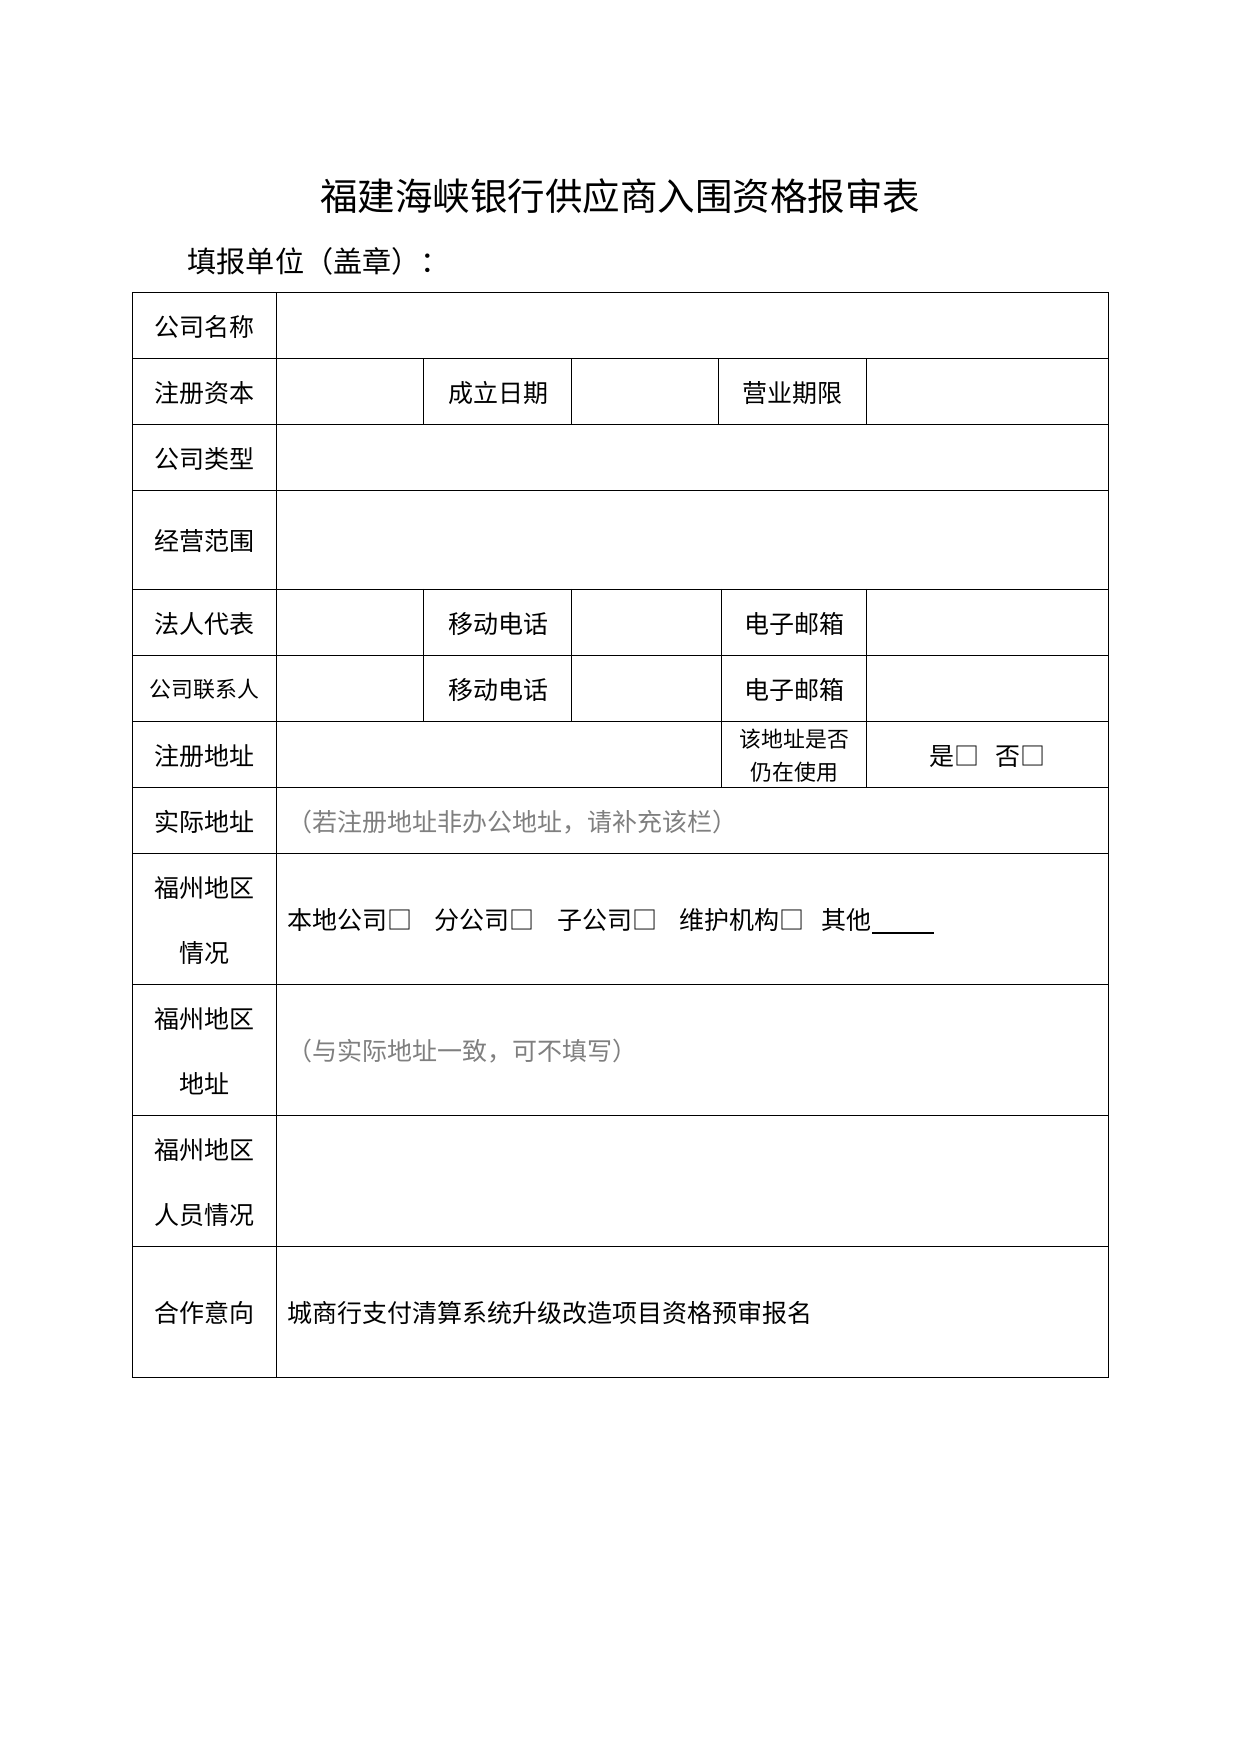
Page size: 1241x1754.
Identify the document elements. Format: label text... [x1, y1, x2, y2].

table_cell 本地公司□ 分公司□ 子公司□ 维护机构□ 其他 [277, 854, 1108, 984]
table_cell [867, 359, 1108, 424]
table_cell [277, 491, 1108, 589]
table_cell （若注册地址非办公地址，请补充该栏） [277, 788, 1108, 853]
table_cell [867, 590, 1108, 655]
table_cell [572, 359, 718, 424]
table_cell 营业期限 [719, 359, 866, 424]
text 福建海峡银行供应商入围资格报审表 [187, 162, 1053, 227]
table_cell 电子邮箱 [722, 656, 866, 721]
table_cell （与实际地址一致，可不填写） [277, 985, 1108, 1115]
table_header 公司名称 [133, 293, 276, 358]
table_cell 移动电话 [424, 656, 571, 721]
table_cell [572, 590, 721, 655]
table_cell [277, 656, 423, 721]
table_cell 实际地址 [133, 788, 276, 853]
table_cell [572, 656, 721, 721]
table_cell 该地址是否 仍在使用 [722, 722, 866, 787]
table_cell 福州地区人员情况 [133, 1116, 276, 1246]
table_cell 经营范围 [133, 491, 276, 589]
table_cell 城商行支付清算系统升级改造项目资格预审报名 [277, 1247, 1108, 1377]
table_cell 公司类型 [133, 425, 276, 490]
table_cell 移动电话 [424, 590, 571, 655]
table_cell 公司联系人 [133, 656, 276, 721]
table_cell 成立日期 [424, 359, 571, 424]
table_cell 合作意向 [133, 1247, 276, 1377]
table_cell 是□ 否□ [867, 722, 1108, 787]
table_cell [277, 590, 423, 655]
table_cell 注册资本 [133, 359, 276, 424]
table_cell [867, 656, 1108, 721]
table_cell 注册地址 [133, 722, 276, 787]
text 填报单位（盖章）： [187, 227, 1053, 292]
table_header [277, 293, 1108, 358]
table_cell 法人代表 [133, 590, 276, 655]
table_cell [277, 1116, 1108, 1246]
table_cell [277, 359, 423, 424]
table_cell [277, 425, 1108, 490]
table_cell 福州地区情况 [133, 854, 276, 984]
table_cell 电子邮箱 [722, 590, 866, 655]
table_cell 福州地区地址 [133, 985, 276, 1115]
table_cell [277, 722, 721, 787]
